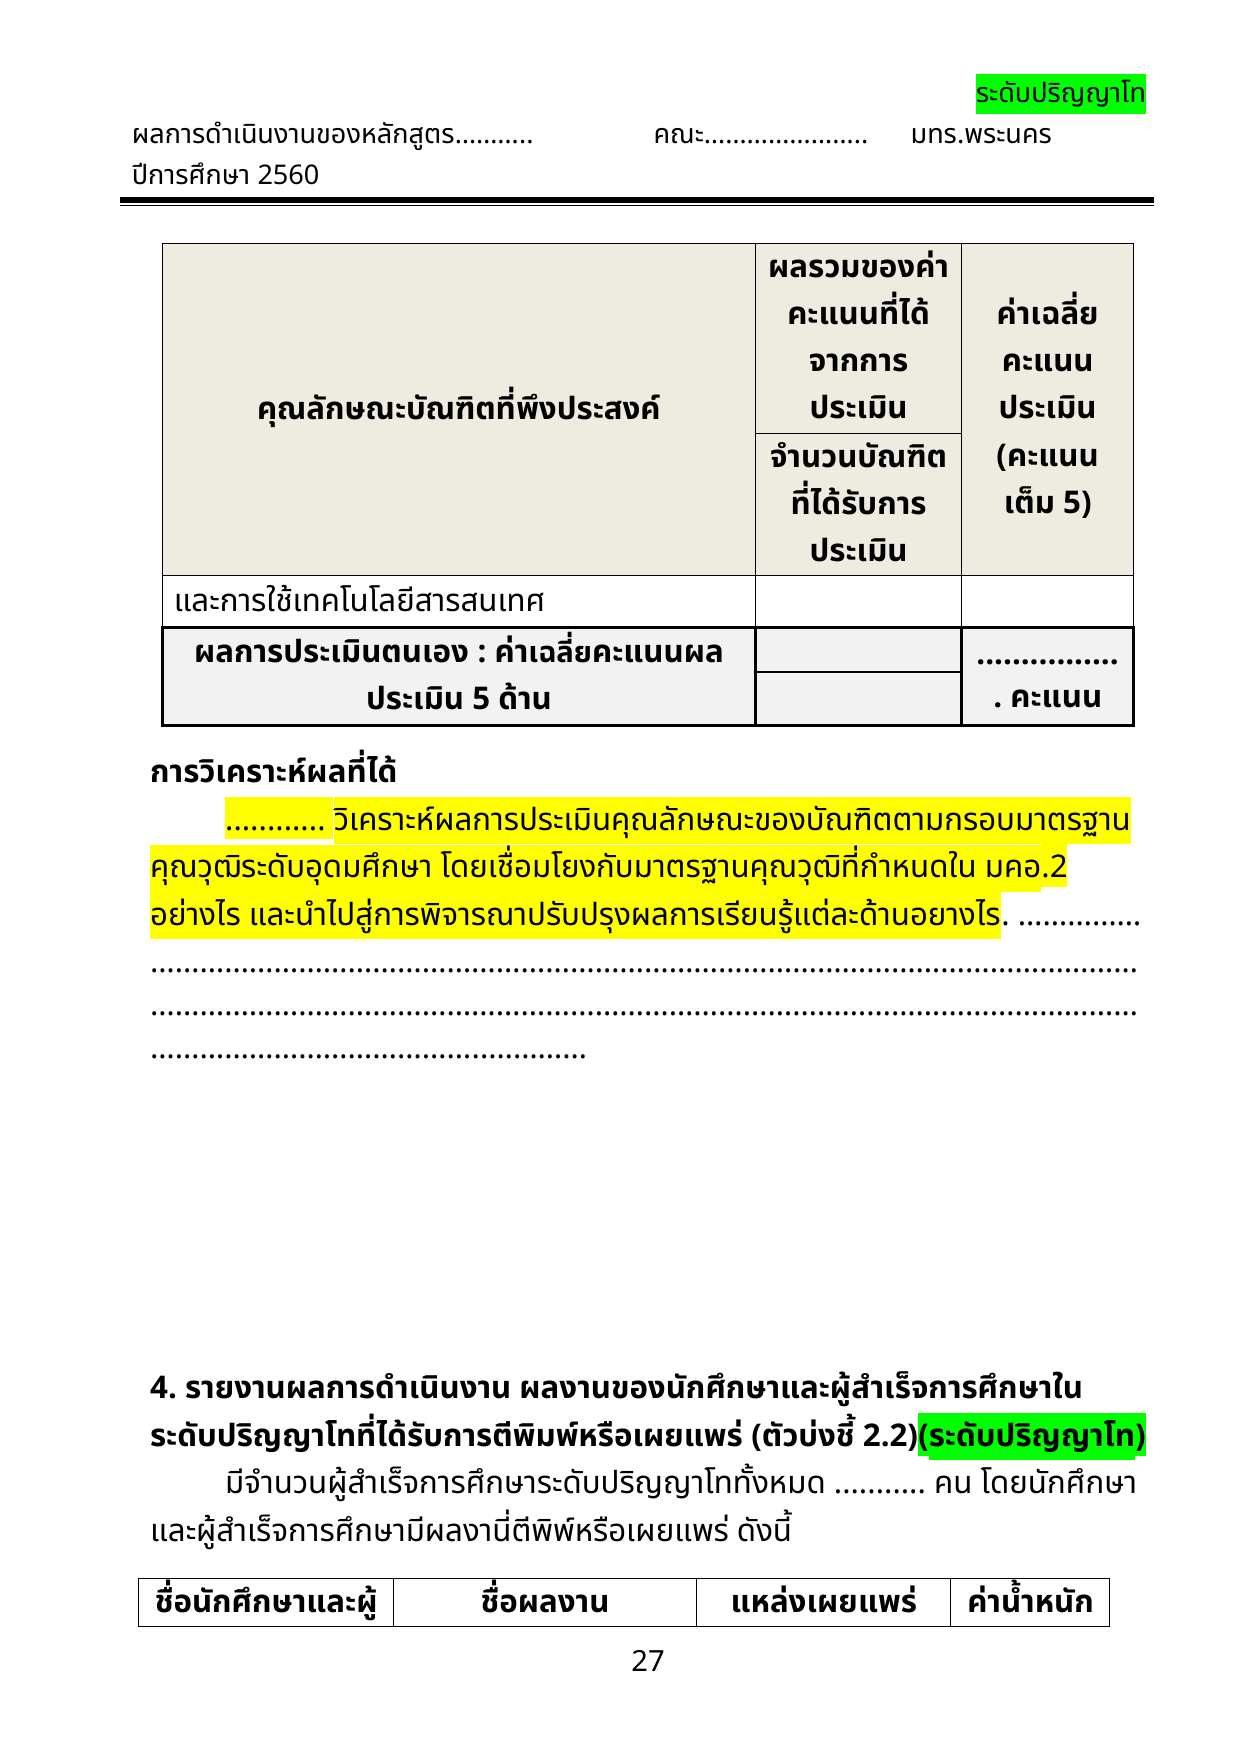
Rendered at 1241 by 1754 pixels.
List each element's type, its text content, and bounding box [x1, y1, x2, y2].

text การวิเคราะห์ผลที่ได้ [150, 750, 1146, 797]
table_cell ................. คะแนน [963, 629, 1132, 724]
table_header คุณลักษณะบัณฑิตที่พึงประสงค์ [163, 244, 755, 575]
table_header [139, 1579, 393, 1626]
table_cell [757, 673, 960, 724]
text ............ วิเคราะห์ผลการประเมินคุณลักษณะของบัณฑิตตามกรอบมาตรฐานคุณวุฒิระดับอุดมศึกษา โดยเชื่อมโยงกับมาตรฐานคุณวุฒิที่กำหนดใน มคอ.2 อย่างไร และนำไปสู่การพิจารณาปรับปรุงผลการเรียนรู้แต่ละด้านอยางไร. ……………………………………………………………………………………………………………………………………………………………………………………………………………………………………………………………………..………… [150, 797, 1146, 1067]
table_header ผลรวมของค่าคะแนนที่ได้จากการประเมิน [756, 244, 961, 433]
table_header ค่าเฉลี่ยคะแนนประเมิน (คะแนนเต็ม 5) [962, 244, 1133, 575]
table_header ชื่อผลงาน [394, 1579, 696, 1626]
table_cell [756, 576, 961, 626]
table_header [951, 1579, 1109, 1626]
text มีจำนวนผู้สำเร็จการศึกษาระดับปริญญาโททั้งหมด ........... คน โดยนักศึกษาและผู้สำเร็จการศึกษามีผลงานี่ตีพิพ์หรือเผยแพร่ ดังนี้ [150, 1460, 1146, 1555]
table_header แหล่งเผยแพร่ [697, 1579, 950, 1626]
text 4. รายงานผลการดำเนินงาน ผลงานของนักศึกษาและผู้สำเร็จการศึกษาในระดับปริญญาโทที่ได้รับการตีพิมพ์หรือเผยแพร่ (ตัวบ่งชี้ 2.2)(ระดับปริญญาโท) [150, 1365, 1146, 1460]
table_cell [757, 629, 960, 671]
table_cell จำนวนบัณฑิตที่ได้รับการประเมิน [756, 434, 961, 575]
table_cell ผลการประเมินตนเอง : ค่าเฉลี่ยคะแนนผลประเมิน 5 ด้าน [164, 629, 754, 724]
